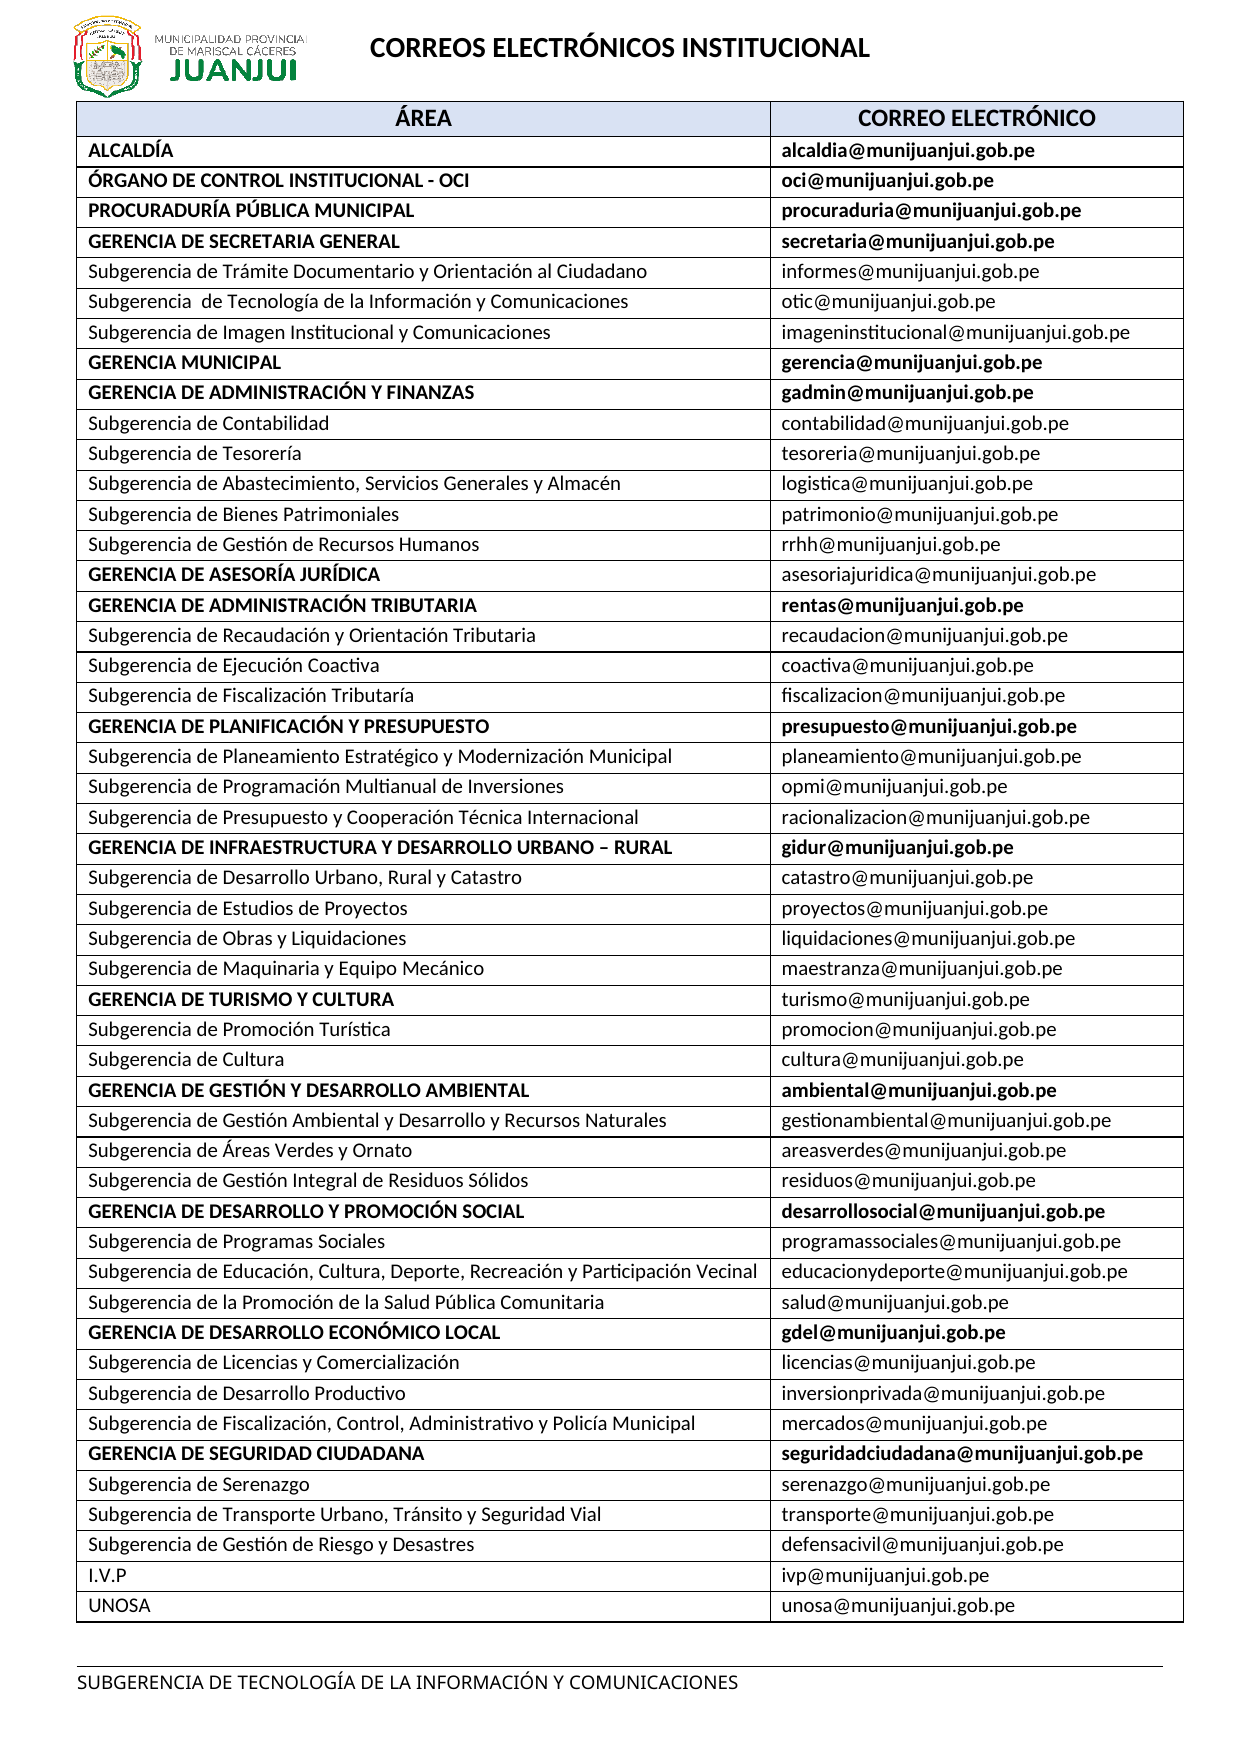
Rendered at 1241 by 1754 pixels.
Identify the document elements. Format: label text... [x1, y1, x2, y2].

table_cell unosa@munijuanjui.gob.pe [771, 1592, 1183, 1621]
table_cell Subgerencia de Gestión de Recursos Humanos [77, 531, 770, 560]
table_cell GERENCIA DE ADMINISTRACIÓN TRIBUTARIA [77, 592, 770, 621]
table_cell Subgerencia de Promoción Turística [77, 1016, 770, 1045]
table_cell GERENCIA DE SEGURIDAD CIUDADANA [77, 1441, 770, 1470]
table_cell cultura@munijuanjui.gob.pe [771, 1046, 1183, 1076]
table_cell GERENCIA DE ASESORÍA JURÍDICA [77, 561, 770, 591]
table_cell GERENCIA DE ADMINISTRACIÓN Y FINANZAS [77, 380, 770, 409]
table_cell informes@munijuanjui.gob.pe [771, 258, 1183, 288]
table_cell GERENCIA DE DESARROLLO Y PROMOCIÓN SOCIAL [77, 1198, 770, 1227]
table_cell Subgerencia de Trámite Documentario y Orientación al Ciudadano [77, 258, 770, 288]
table_cell GERENCIA DE TURISMO Y CULTURA [77, 986, 770, 1015]
table_cell areasverdes@munijuanjui.gob.pe [771, 1138, 1183, 1167]
table_cell presupuesto@munijuanjui.gob.pe [771, 713, 1183, 742]
table_cell defensacivil@munijuanjui.gob.pe [771, 1531, 1183, 1561]
table_cell rentas@munijuanjui.gob.pe [771, 592, 1183, 621]
table_cell GERENCIA MUNICIPAL [77, 349, 770, 378]
table_cell contabilidad@munijuanjui.gob.pe [771, 410, 1183, 439]
table_cell ÓRGANO DE CONTROL INSTITUCIONAL - OCI [77, 168, 770, 197]
table_cell transporte@munijuanjui.gob.pe [771, 1501, 1183, 1530]
table_cell Subgerencia de Licencias y Comercialización [77, 1350, 770, 1379]
table_cell Subgerencia de Planeamiento Estratégico y Modernización Municipal [77, 743, 770, 773]
table_cell ALCALDÍA [77, 137, 770, 166]
table_cell desarrollosocial@munijuanjui.gob.pe [771, 1198, 1183, 1227]
table_cell gdel@munijuanjui.gob.pe [771, 1319, 1183, 1348]
table_cell opmi@munijuanjui.gob.pe [771, 774, 1183, 803]
table_cell Subgerencia de Contabilidad [77, 410, 770, 439]
table_cell recaudacion@munijuanjui.gob.pe [771, 622, 1183, 651]
table_cell planeamiento@munijuanjui.gob.pe [771, 743, 1183, 773]
table_cell GERENCIA DE PLANIFICACIÓN Y PRESUPUESTO [77, 713, 770, 742]
table_cell Subgerencia de Recaudación y Orientación Tributaria [77, 622, 770, 651]
table_cell residuos@munijuanjui.gob.pe [771, 1168, 1183, 1197]
table_cell Subgerencia de Fiscalización, Control, Administrativo y Policía Municipal [77, 1410, 770, 1439]
table_cell imageninstitucional@munijuanjui.gob.pe [771, 319, 1183, 348]
table_cell GERENCIA DE GESTIÓN Y DESARROLLO AMBIENTAL [77, 1077, 770, 1106]
table_cell UNOSA [77, 1592, 770, 1621]
table_cell Subgerencia de Presupuesto y Cooperación Técnica Internacional [77, 804, 770, 833]
table_cell promocion@munijuanjui.gob.pe [771, 1016, 1183, 1045]
table_cell Subgerencia de Desarrollo Urbano, Rural y Catastro [77, 865, 770, 894]
table_cell gestionambiental@munijuanjui.gob.pe [771, 1107, 1183, 1136]
table_cell Subgerencia de Transporte Urbano, Tránsito y Seguridad Vial [77, 1501, 770, 1530]
table_cell Subgerencia de Estudios de Proyectos [77, 895, 770, 924]
table_cell inversionprivada@munijuanjui.gob.pe [771, 1380, 1183, 1409]
table_cell Subgerencia de Gestión Ambiental y Desarrollo y Recursos Naturales [77, 1107, 770, 1136]
table_cell alcaldia@munijuanjui.gob.pe [771, 137, 1183, 166]
table_cell catastro@munijuanjui.gob.pe [771, 865, 1183, 894]
table_cell asesoriajuridica@munijuanjui.gob.pe [771, 561, 1183, 591]
table_cell rrhh@munijuanjui.gob.pe [771, 531, 1183, 560]
table_cell gidur@munijuanjui.gob.pe [771, 834, 1183, 863]
table_cell Subgerencia de Bienes Patrimoniales [77, 501, 770, 530]
table_cell Subgerencia de Gestión Integral de Residuos Sólidos [77, 1168, 770, 1197]
table_cell Subgerencia de Cultura [77, 1046, 770, 1076]
table_cell Subgerencia de Tecnología de la Información y Comunicaciones [77, 289, 770, 318]
table_cell otic@munijuanjui.gob.pe [771, 289, 1183, 318]
table_cell I.V.P [77, 1562, 770, 1591]
table_cell liquidaciones@munijuanjui.gob.pe [771, 925, 1183, 954]
table_cell Subgerencia de Tesorería [77, 440, 770, 469]
table_cell Subgerencia de Educación, Cultura, Deporte, Recreación y Participación Vecinal [77, 1259, 770, 1288]
table_cell proyectos@munijuanjui.gob.pe [771, 895, 1183, 924]
table_cell turismo@munijuanjui.gob.pe [771, 986, 1183, 1015]
table_cell secretaria@munijuanjui.gob.pe [771, 228, 1183, 257]
table_cell Subgerencia de Programas Sociales [77, 1228, 770, 1258]
table_cell Subgerencia de Áreas Verdes y Ornato [77, 1138, 770, 1167]
table_cell Subgerencia de Desarrollo Productivo [77, 1380, 770, 1409]
table_cell Subgerencia de Gestión de Riesgo y Desastres [77, 1531, 770, 1561]
table_cell educacionydeporte@munijuanjui.gob.pe [771, 1259, 1183, 1288]
table_cell GERENCIA DE DESARROLLO ECONÓMICO LOCAL [77, 1319, 770, 1348]
table_cell Subgerencia de Obras y Liquidaciones [77, 925, 770, 954]
picture [71, 15, 306, 97]
table_cell Subgerencia de Fiscalización Tributaría [77, 683, 770, 712]
table_cell ivp@munijuanjui.gob.pe [771, 1562, 1183, 1591]
table_cell procuraduria@munijuanjui.gob.pe [771, 198, 1183, 227]
table_cell Subgerencia de la Promoción de la Salud Pública Comunitaria [77, 1289, 770, 1318]
table_cell Subgerencia de Ejecución Coactiva [77, 653, 770, 682]
table_cell GERENCIA DE INFRAESTRUCTURA Y DESARROLLO URBANO – RURAL [77, 834, 770, 863]
table_cell ambiental@munijuanjui.gob.pe [771, 1077, 1183, 1106]
table_cell programassociales@munijuanjui.gob.pe [771, 1228, 1183, 1258]
table_cell licencias@munijuanjui.gob.pe [771, 1350, 1183, 1379]
table_cell logistica@munijuanjui.gob.pe [771, 471, 1183, 500]
table_cell tesoreria@munijuanjui.gob.pe [771, 440, 1183, 469]
table_cell Subgerencia de Programación Multianual de Inversiones [77, 774, 770, 803]
table_cell coactiva@munijuanjui.gob.pe [771, 653, 1183, 682]
table_cell Subgerencia de Maquinaria y Equipo Mecánico [77, 956, 770, 985]
table_cell Subgerencia de Abastecimiento, Servicios Generales y Almacén [77, 471, 770, 500]
table_cell patrimonio@munijuanjui.gob.pe [771, 501, 1183, 530]
table_cell serenazgo@munijuanjui.gob.pe [771, 1471, 1183, 1500]
table_cell salud@munijuanjui.gob.pe [771, 1289, 1183, 1318]
table_cell PROCURADURÍA PÚBLICA MUNICIPAL [77, 198, 770, 227]
table_cell mercados@munijuanjui.gob.pe [771, 1410, 1183, 1439]
table_cell seguridadciudadana@munijuanjui.gob.pe [771, 1441, 1183, 1470]
table_cell racionalizacion@munijuanjui.gob.pe [771, 804, 1183, 833]
table_cell gadmin@munijuanjui.gob.pe [771, 380, 1183, 409]
table_cell maestranza@munijuanjui.gob.pe [771, 956, 1183, 985]
table_cell GERENCIA DE SECRETARIA GENERAL [77, 228, 770, 257]
table_cell Subgerencia de Imagen Institucional y Comunicaciones [77, 319, 770, 348]
table_cell gerencia@munijuanjui.gob.pe [771, 349, 1183, 378]
table_cell fiscalizacion@munijuanjui.gob.pe [771, 683, 1183, 712]
table_header ÁREA [77, 102, 770, 136]
table_header CORREO ELECTRÓNICO [771, 102, 1183, 136]
table_cell oci@munijuanjui.gob.pe [771, 168, 1183, 197]
table_cell Subgerencia de Serenazgo [77, 1471, 770, 1500]
